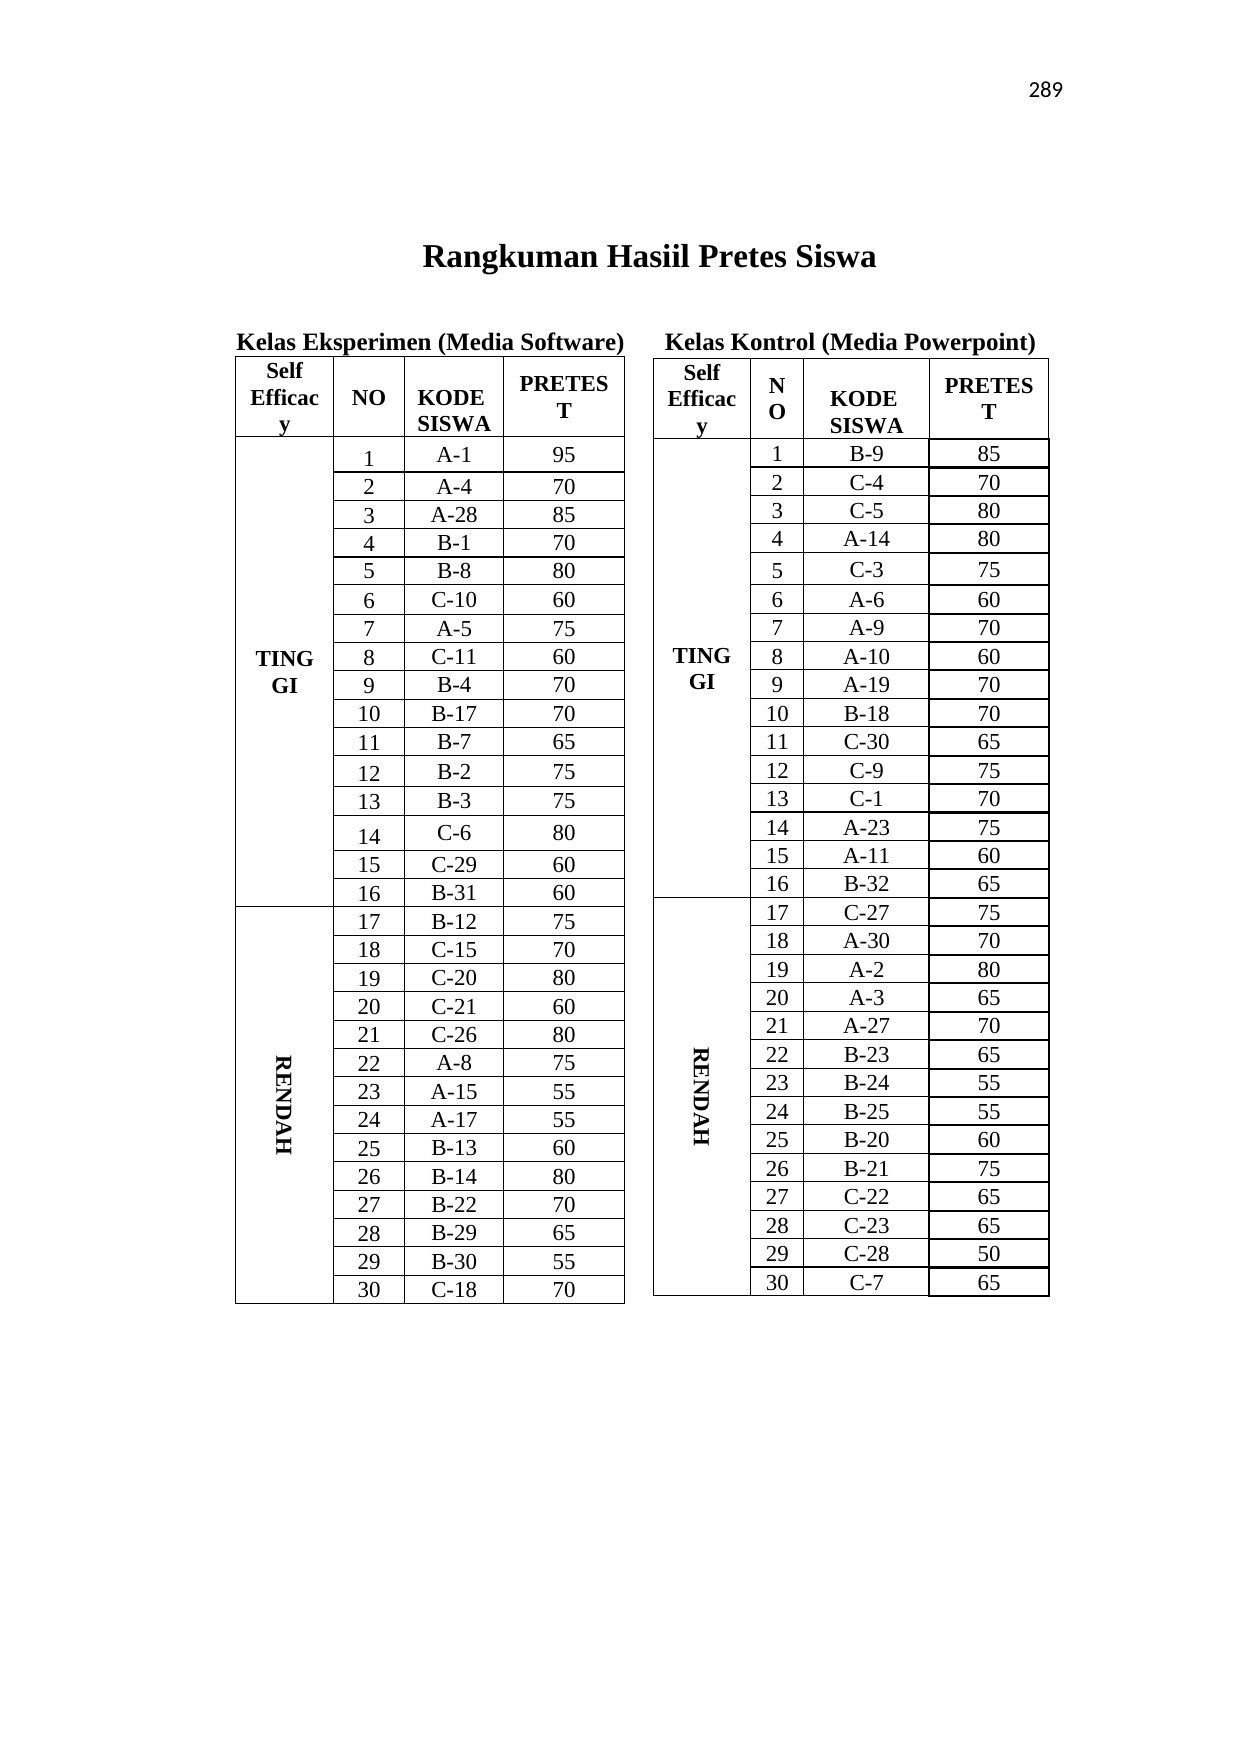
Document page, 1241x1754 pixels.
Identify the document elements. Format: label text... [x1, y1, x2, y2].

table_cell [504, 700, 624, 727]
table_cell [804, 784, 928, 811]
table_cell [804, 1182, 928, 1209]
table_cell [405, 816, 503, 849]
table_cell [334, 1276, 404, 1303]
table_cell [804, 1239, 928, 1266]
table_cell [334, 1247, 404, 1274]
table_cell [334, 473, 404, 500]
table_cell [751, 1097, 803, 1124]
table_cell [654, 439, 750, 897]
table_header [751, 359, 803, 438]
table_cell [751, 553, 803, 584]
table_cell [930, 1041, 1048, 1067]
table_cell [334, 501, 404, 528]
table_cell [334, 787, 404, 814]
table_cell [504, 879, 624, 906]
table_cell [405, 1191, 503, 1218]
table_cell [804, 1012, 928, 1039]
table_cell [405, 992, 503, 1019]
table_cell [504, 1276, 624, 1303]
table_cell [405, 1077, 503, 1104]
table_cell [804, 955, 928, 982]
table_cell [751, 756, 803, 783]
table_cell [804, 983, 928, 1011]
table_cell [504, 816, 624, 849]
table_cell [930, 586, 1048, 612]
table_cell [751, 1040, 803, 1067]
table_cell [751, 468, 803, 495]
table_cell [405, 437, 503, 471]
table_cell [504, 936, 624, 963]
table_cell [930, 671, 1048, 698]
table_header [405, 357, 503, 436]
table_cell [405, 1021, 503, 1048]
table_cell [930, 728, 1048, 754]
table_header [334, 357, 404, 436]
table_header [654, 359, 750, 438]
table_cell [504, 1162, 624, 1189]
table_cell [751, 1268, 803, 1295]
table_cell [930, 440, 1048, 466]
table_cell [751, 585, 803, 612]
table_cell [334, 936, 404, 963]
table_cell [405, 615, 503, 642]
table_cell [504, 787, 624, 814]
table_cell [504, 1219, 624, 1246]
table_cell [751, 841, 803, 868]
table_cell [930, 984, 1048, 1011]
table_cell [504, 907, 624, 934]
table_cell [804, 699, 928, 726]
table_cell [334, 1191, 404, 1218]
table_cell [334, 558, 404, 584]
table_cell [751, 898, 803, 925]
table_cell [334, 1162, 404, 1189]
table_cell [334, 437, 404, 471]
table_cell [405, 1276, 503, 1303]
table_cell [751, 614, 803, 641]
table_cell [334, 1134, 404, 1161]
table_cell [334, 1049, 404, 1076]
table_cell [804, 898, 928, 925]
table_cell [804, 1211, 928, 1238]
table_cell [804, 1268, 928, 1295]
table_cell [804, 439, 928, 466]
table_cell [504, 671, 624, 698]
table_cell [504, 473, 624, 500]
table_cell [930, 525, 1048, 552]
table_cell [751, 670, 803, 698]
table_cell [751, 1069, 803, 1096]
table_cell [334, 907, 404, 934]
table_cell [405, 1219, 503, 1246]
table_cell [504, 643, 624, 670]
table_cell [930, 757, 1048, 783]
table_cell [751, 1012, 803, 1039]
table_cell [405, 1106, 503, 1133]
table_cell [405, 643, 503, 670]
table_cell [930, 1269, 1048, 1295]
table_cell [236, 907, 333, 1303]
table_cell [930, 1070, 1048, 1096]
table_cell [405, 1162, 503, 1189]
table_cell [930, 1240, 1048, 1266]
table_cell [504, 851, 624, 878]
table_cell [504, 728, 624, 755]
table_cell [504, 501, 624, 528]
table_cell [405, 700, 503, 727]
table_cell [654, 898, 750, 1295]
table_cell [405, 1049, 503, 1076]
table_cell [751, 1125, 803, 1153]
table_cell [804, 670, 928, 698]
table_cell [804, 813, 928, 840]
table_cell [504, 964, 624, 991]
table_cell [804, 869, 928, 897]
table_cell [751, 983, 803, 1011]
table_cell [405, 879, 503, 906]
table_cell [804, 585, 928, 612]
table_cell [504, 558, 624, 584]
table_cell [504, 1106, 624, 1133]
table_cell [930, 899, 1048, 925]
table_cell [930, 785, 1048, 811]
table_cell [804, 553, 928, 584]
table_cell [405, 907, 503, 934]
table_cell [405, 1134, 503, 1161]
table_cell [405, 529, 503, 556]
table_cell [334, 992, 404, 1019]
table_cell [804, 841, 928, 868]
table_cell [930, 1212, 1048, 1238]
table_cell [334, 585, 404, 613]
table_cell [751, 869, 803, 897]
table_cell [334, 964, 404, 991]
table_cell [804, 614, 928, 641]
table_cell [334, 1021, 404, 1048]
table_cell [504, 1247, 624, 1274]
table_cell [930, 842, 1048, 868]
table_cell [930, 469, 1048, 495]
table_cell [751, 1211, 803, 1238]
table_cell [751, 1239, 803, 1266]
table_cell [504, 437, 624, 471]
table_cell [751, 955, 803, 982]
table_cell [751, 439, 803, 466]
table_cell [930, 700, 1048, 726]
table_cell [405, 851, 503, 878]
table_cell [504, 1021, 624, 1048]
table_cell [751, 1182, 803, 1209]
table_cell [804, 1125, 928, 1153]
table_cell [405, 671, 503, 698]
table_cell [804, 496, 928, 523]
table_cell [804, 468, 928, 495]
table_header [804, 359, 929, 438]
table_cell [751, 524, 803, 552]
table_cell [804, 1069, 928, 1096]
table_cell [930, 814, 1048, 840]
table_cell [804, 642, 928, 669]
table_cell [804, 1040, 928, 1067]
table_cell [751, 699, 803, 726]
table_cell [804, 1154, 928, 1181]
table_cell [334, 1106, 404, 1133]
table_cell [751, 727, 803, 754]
text Rangkuman Hasiil Pretes Siswa [236, 236, 1063, 274]
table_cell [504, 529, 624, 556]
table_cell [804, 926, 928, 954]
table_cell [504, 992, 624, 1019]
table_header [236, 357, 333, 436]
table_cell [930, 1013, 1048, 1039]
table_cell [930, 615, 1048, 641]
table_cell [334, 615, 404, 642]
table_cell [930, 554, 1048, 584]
text Kelas Eksperimen (Media Software) Kelas Kontrol (Media Powerpoint) [236, 327, 1063, 356]
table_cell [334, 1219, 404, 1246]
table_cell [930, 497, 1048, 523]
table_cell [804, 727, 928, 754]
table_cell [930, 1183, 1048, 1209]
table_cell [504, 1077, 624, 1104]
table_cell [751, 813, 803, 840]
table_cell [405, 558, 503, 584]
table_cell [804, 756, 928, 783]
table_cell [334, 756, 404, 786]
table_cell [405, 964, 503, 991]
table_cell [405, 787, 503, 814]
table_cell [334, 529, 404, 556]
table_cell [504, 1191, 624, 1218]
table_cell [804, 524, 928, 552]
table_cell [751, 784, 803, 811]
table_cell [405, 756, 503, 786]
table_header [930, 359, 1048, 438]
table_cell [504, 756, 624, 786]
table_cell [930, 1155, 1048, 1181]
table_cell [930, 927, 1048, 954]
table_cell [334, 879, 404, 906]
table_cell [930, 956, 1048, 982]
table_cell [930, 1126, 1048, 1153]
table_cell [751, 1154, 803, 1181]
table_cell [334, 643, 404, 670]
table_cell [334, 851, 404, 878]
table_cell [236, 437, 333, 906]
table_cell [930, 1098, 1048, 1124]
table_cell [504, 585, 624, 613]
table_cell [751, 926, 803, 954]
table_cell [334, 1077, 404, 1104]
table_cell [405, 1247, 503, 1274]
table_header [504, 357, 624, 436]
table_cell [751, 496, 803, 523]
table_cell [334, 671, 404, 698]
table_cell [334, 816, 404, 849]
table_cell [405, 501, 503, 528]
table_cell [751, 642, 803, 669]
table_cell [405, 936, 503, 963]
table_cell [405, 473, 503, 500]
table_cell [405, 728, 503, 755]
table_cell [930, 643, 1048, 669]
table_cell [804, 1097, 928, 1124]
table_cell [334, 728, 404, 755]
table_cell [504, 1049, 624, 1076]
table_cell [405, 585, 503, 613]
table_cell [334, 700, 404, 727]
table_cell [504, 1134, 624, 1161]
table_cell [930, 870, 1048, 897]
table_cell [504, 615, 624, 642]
